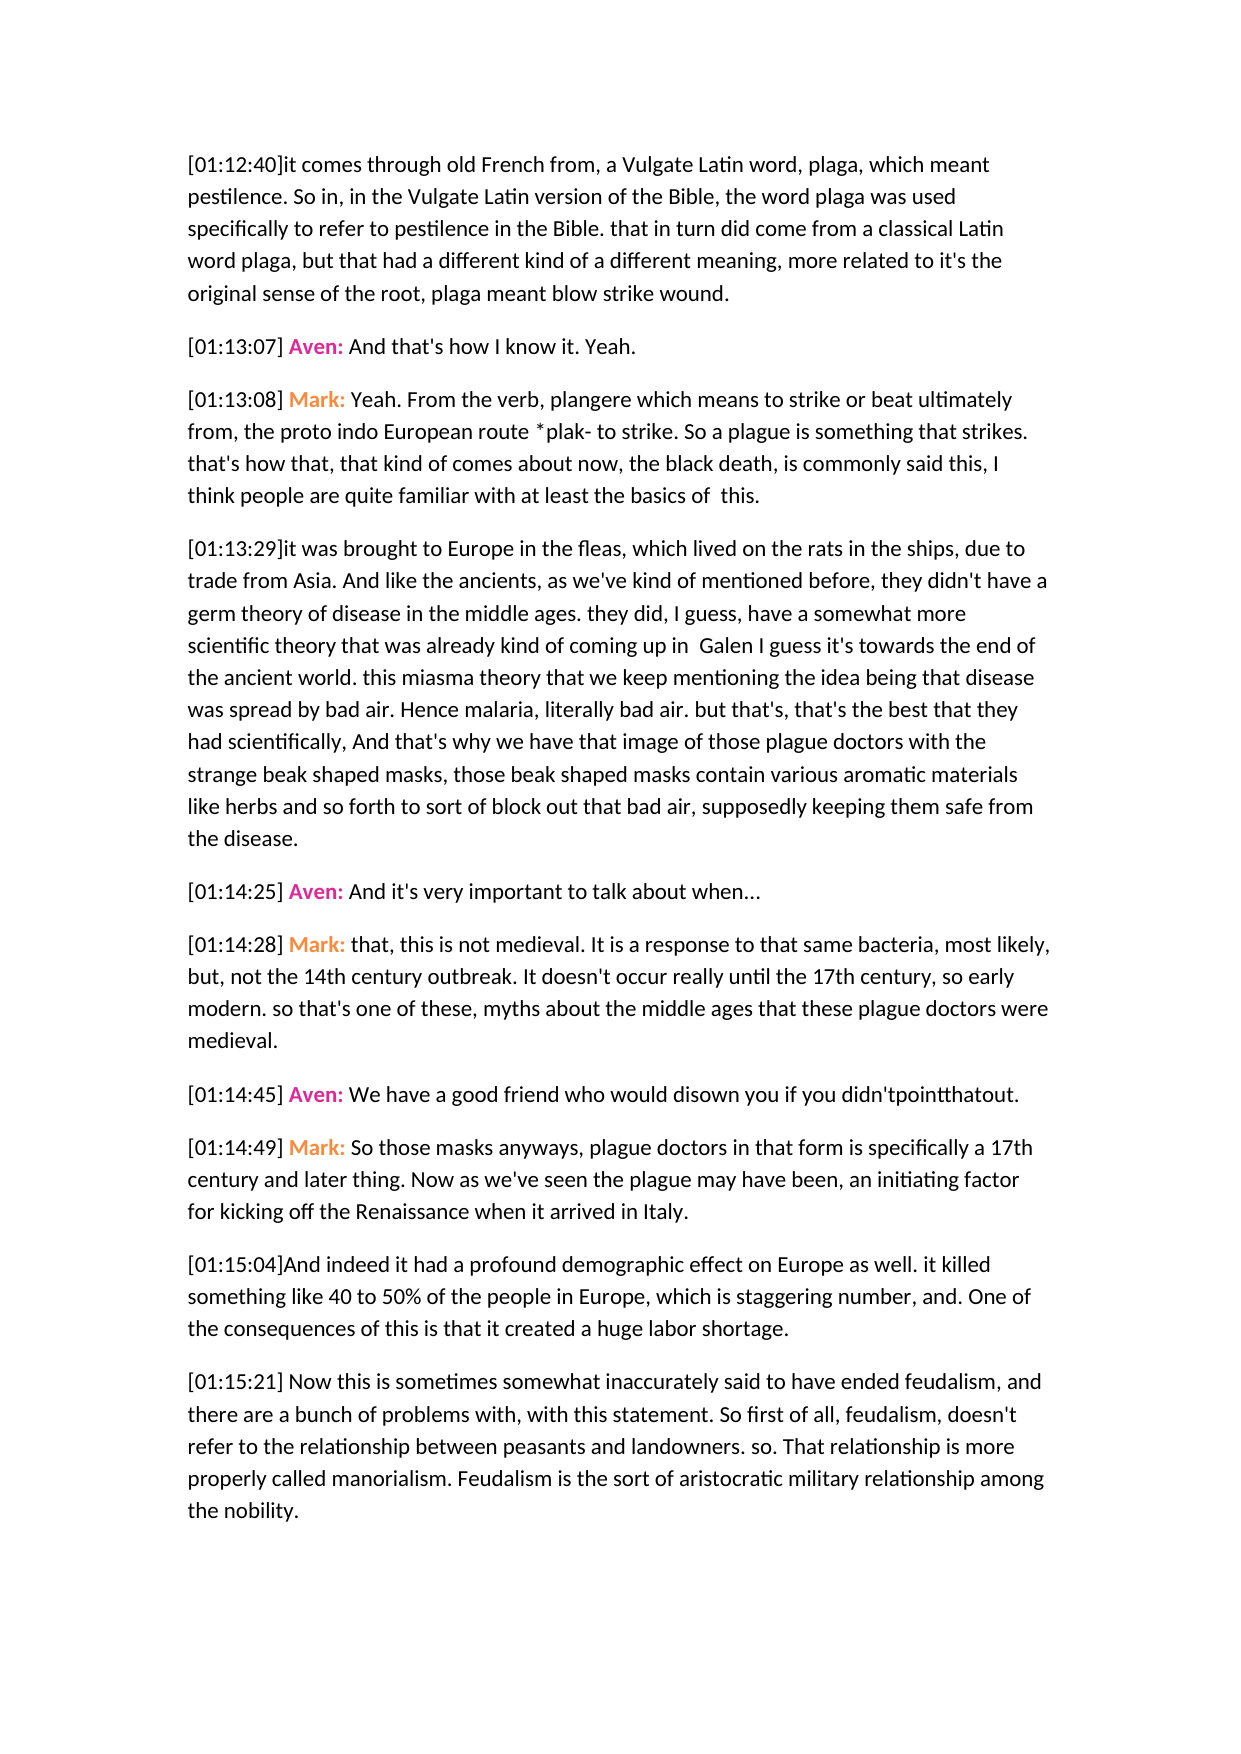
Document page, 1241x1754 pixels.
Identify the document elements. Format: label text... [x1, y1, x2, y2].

text [01:14:49] Mark: So those masks anyways, plague doctors in that form is specifically a 17th century and later thing. Now as we've seen the plague may have been, an initiating factor for kicking off the Renaissance when it arrived in Italy. [187, 1133, 1053, 1225]
text [01:14:25] Aven: And it's very important to talk about when... [187, 877, 1053, 905]
text [01:14:28] Mark: that, this is not medieval. It is a response to that same bacteria, most likely, but, not the 14th century outbreak. It doesn't occur really until the 17th century, so early modern. so that's one of these, myths about the middle ages that these plague doctors were medieval. [187, 930, 1053, 1055]
text [01:15:04]And indeed it had a profound demographic effect on Europe as well. it killed something like 40 to 50% of the people in Europe, which is staggering number, and. One of the consequences of this is that it created a huge labor shortage. [187, 1250, 1053, 1342]
text [01:15:21] Now this is sometimes somewhat inaccurately said to have ended feudalism, and there are a bunch of problems with, with this statement. So first of all, feudalism, doesn't refer to the relationship between peasants and landowners. so. That relationship is more properly called manorialism. Feudalism is the sort of aristocratic military relationship among the nobility. [187, 1367, 1053, 1524]
text [01:13:08] Mark: Yeah. From the verb, plangere which means to strike or beat ultimately from, the proto indo European route *plak- to strike. So a plague is something that strikes. that's how that, that kind of comes about now, the black death, is commonly said this, I think people are quite familiar with at least the basics of this. [187, 385, 1053, 509]
text [01:13:29]it was brought to Europe in the fleas, which lived on the rats in the ships, due to trade from Asia. And like the ancients, as we've kind of mentioned before, they didn't have a germ theory of disease in the middle ages. they did, I guess, have a somewhat more scientific theory that was already kind of coming up in Galen I guess it's towards the end of the ancient world. this miasma theory that we keep mentioning the idea being that disease was spread by bad air. Hence malaria, literally bad air. but that's, that's the best that they had scientifically, And that's why we have that image of those plague doctors with the strange beak shaped masks, those beak shaped masks contain various aromatic materials like herbs and so forth to sort of block out that bad air, supposedly keeping them safe from the disease. [187, 534, 1053, 852]
text [01:13:07] Aven: And that's how I know it. Yeah. [187, 332, 1053, 360]
text [01:12:40]it comes through old French from, a Vulgate Latin word, plaga, which meant pestilence. So in, in the Vulgate Latin version of the Bible, the word plaga was used specifically to refer to pestilence in the Bible. that in turn did come from a classical Latin word plaga, but that had a different kind of a different meaning, more related to it's the original sense of the root, plaga meant blow strike wound. [187, 150, 1053, 307]
text [01:14:45] Aven: We have a good friend who would disown you if you didn'tpointthatout. [187, 1080, 1053, 1108]
